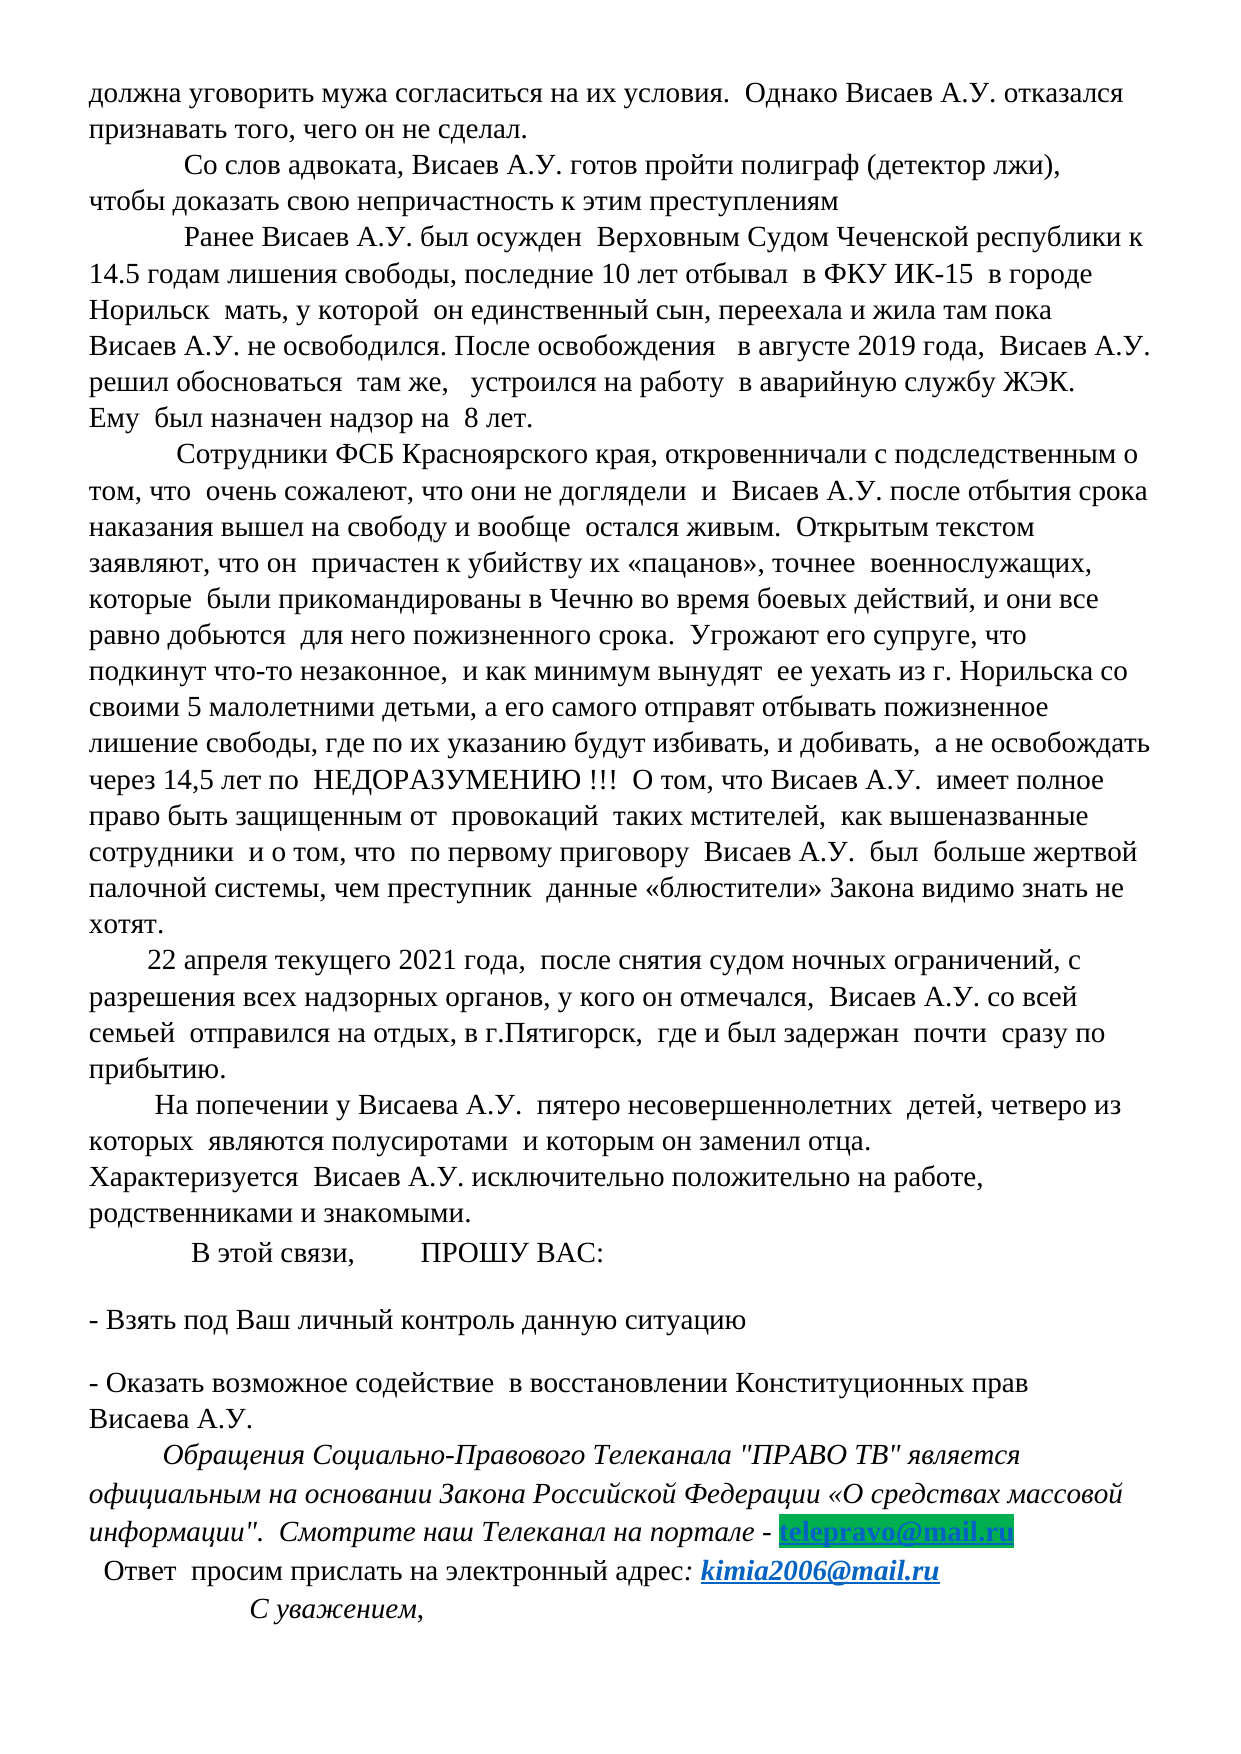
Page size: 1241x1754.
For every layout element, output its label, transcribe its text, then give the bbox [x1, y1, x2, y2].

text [89, 75, 1152, 145]
text Сотрудники ФСБ Красноярского края, откровенничали с подследственным о том, что очень сожалеют, что они не доглядели и Висаев А.У. после отбытия срока наказания вышел на свободу и вообще остался живым. Открытым текстом заявляют, что он причастен к убийству их «пацанов», точнее военнослужащих, которые были прикомандированы в Чечню во время боевых действий, и они все равно добьются для него пожизненного срока. Угрожают его супруге, что подкинут что-то незаконное, и как минимум вынудят ее уехать из г. Норильска со своими 5 малолетними детьми, а его самого отправят отбывать пожизненное лишение свободы, где по их указанию будут избивать, и добивать, а не освобождать через 14,5 лет по НЕДОРАЗУМЕНИЮ !!! О том, что Висаев А.У. имеет полное право быть защищенным от провокаций таких мстителей, как вышеназванные сотрудники и о том, что по первому приговору Висаев А.У. был больше жертвой палочной системы, чем преступник данные «блюстители» Закона видимо знать не хотят. [89, 436, 1152, 940]
text Обращения Социально-Правового Телеканала "ПРАВО ТВ" является официальным на основании Закона Российской Федерации «О средствах массовой информации". Смотрите наш Телеканал на портале - telepravo@mail.ru [89, 1437, 1152, 1548]
text - Оказать возможное содействие в восстановлении Конституционных прав Висаева А.У. [89, 1365, 1152, 1435]
text На попечении у Висаева А.У. пятеро несовершеннолетних детей, четверо из которых являются полусиротами и которым он заменил отца. Характеризуется Висаев А.У. исключительно положительно на работе, родственниками и знакомыми. [89, 1087, 1152, 1229]
text 22 апреля текущего 2021 года, после снятия судом ночных ограничений, с разрешения всех надзорных органов, у кого он отмечался, Висаев А.У. со всей семьей отправился на отдых, в г.Пятигорск, где и был задержан почти сразу по прибытию. [89, 942, 1152, 1084]
text С уважением, [89, 1591, 1152, 1625]
text - Взять под Ваш личный контроль данную ситуацию [89, 1298, 1152, 1336]
text Ответ просим прислать на электронный адрес: kimia2006@mail.ru [89, 1553, 1152, 1586]
text В этой связи, ПРОШУ ВАС: [89, 1232, 1152, 1269]
text чтобы доказать свою непричастность к этим преступлениям [89, 183, 1152, 217]
text Ранее Висаев А.У. был осужден Верховным Судом Чеченской республики к 14.5 годам лишения свободы, последние 10 лет отбывал в ФКУ ИК-15 в городе Норильск мать, у которой он единственный сын, переехала и жила там пока Висаев А.У. не освободился. После освобождения в августе 2019 года, Висаев А.У. решил обосноваться там же, устроился на работу в аварийную службу ЖЭК. Ему был назначен надзор на 8 лет. [89, 219, 1152, 434]
text Со слов адвоката, Висаев А.У. готов пройти полиграф (детектор лжи), [89, 147, 1152, 181]
